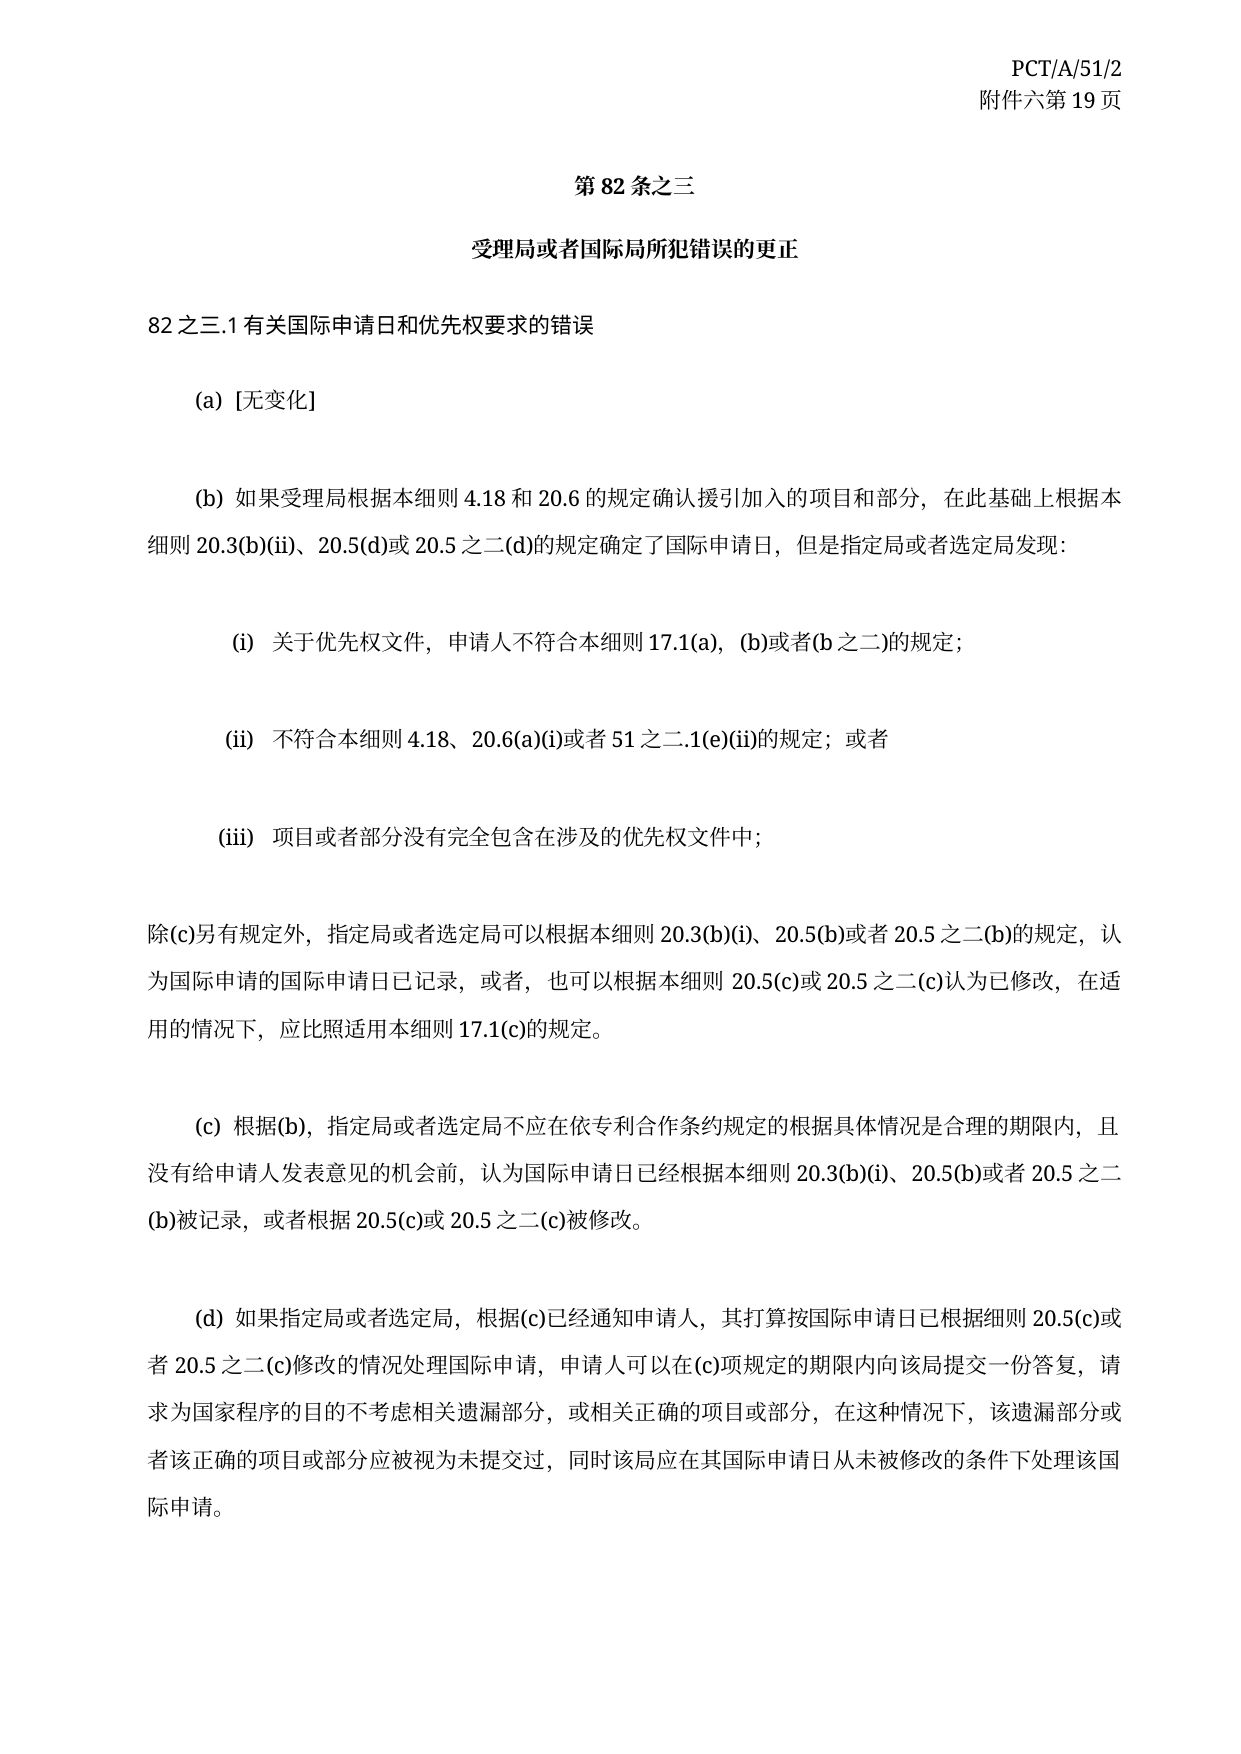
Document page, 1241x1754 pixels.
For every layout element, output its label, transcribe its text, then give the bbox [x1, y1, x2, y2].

text (d) 如果指定局或者选定局，根据(c)已经通知申请人，其打算按国际申请日已根据细则20.5(c)或者20.5之二(c)修改的情况处理国际申请，申请人可以在(c)项规定的期限内向该局提交一份答复，请求为国家程序的目的不考虑相关遗漏部分，或相关正确的项目或部分，在这种情况下，该遗漏部分或者该正确的项目或部分应被视为未提交过，同时该局应在其国际申请日从未被修改的条件下处理该国际申请。 [148, 1301, 1122, 1521]
text (iii) 项目或者部分没有完全包含在涉及的优先权文件中； [148, 820, 1122, 852]
text (i) 关于优先权文件，申请人不符合本细则17.1(a)，(b)或者(b之二)的规定； [148, 625, 1122, 657]
text 82之三.1有关国际申请日和优先权要求的错误 [148, 308, 1122, 339]
text (a) [无变化] [148, 383, 1122, 415]
text (ii) 不符合本细则4.18、20.6(a)(i)或者51之二.1(e)(ii)的规定；或者 [148, 723, 1122, 754]
title 第82条之三 受理局或者国际局所犯错误的更正 [148, 169, 1122, 264]
text (b) 如果受理局根据本细则4.18和20.6的规定确认援引加入的项目和部分，在此基础上根据本细则20.3(b)(ii)、20.5(d)或20.5之二(d)的规定确定了国际申请日，但是指定局或者选定局发现： [148, 481, 1122, 560]
text (c) 根据(b)，指定局或者选定局不应在依专利合作条约规定的根据具体情况是合理的期限内，且没有给申请人发表意见的机会前，认为国际申请日已经根据本细则20.3(b)(i)、20.5(b)或者20.5之二(b)被记录，或者根据20.5(c)或20.5之二(c)被修改。 [148, 1109, 1122, 1235]
text 除(c)另有规定外，指定局或者选定局可以根据本细则20.3(b)(i)、20.5(b)或者20.5之二(b)的规定，认为国际申请的国际申请日已记录，或者，也可以根据本细则20.5(c)或20.5之二(c)认为已修改，在适用的情况下，应比照适用本细则17.1(c)的规定。 [148, 917, 1122, 1043]
